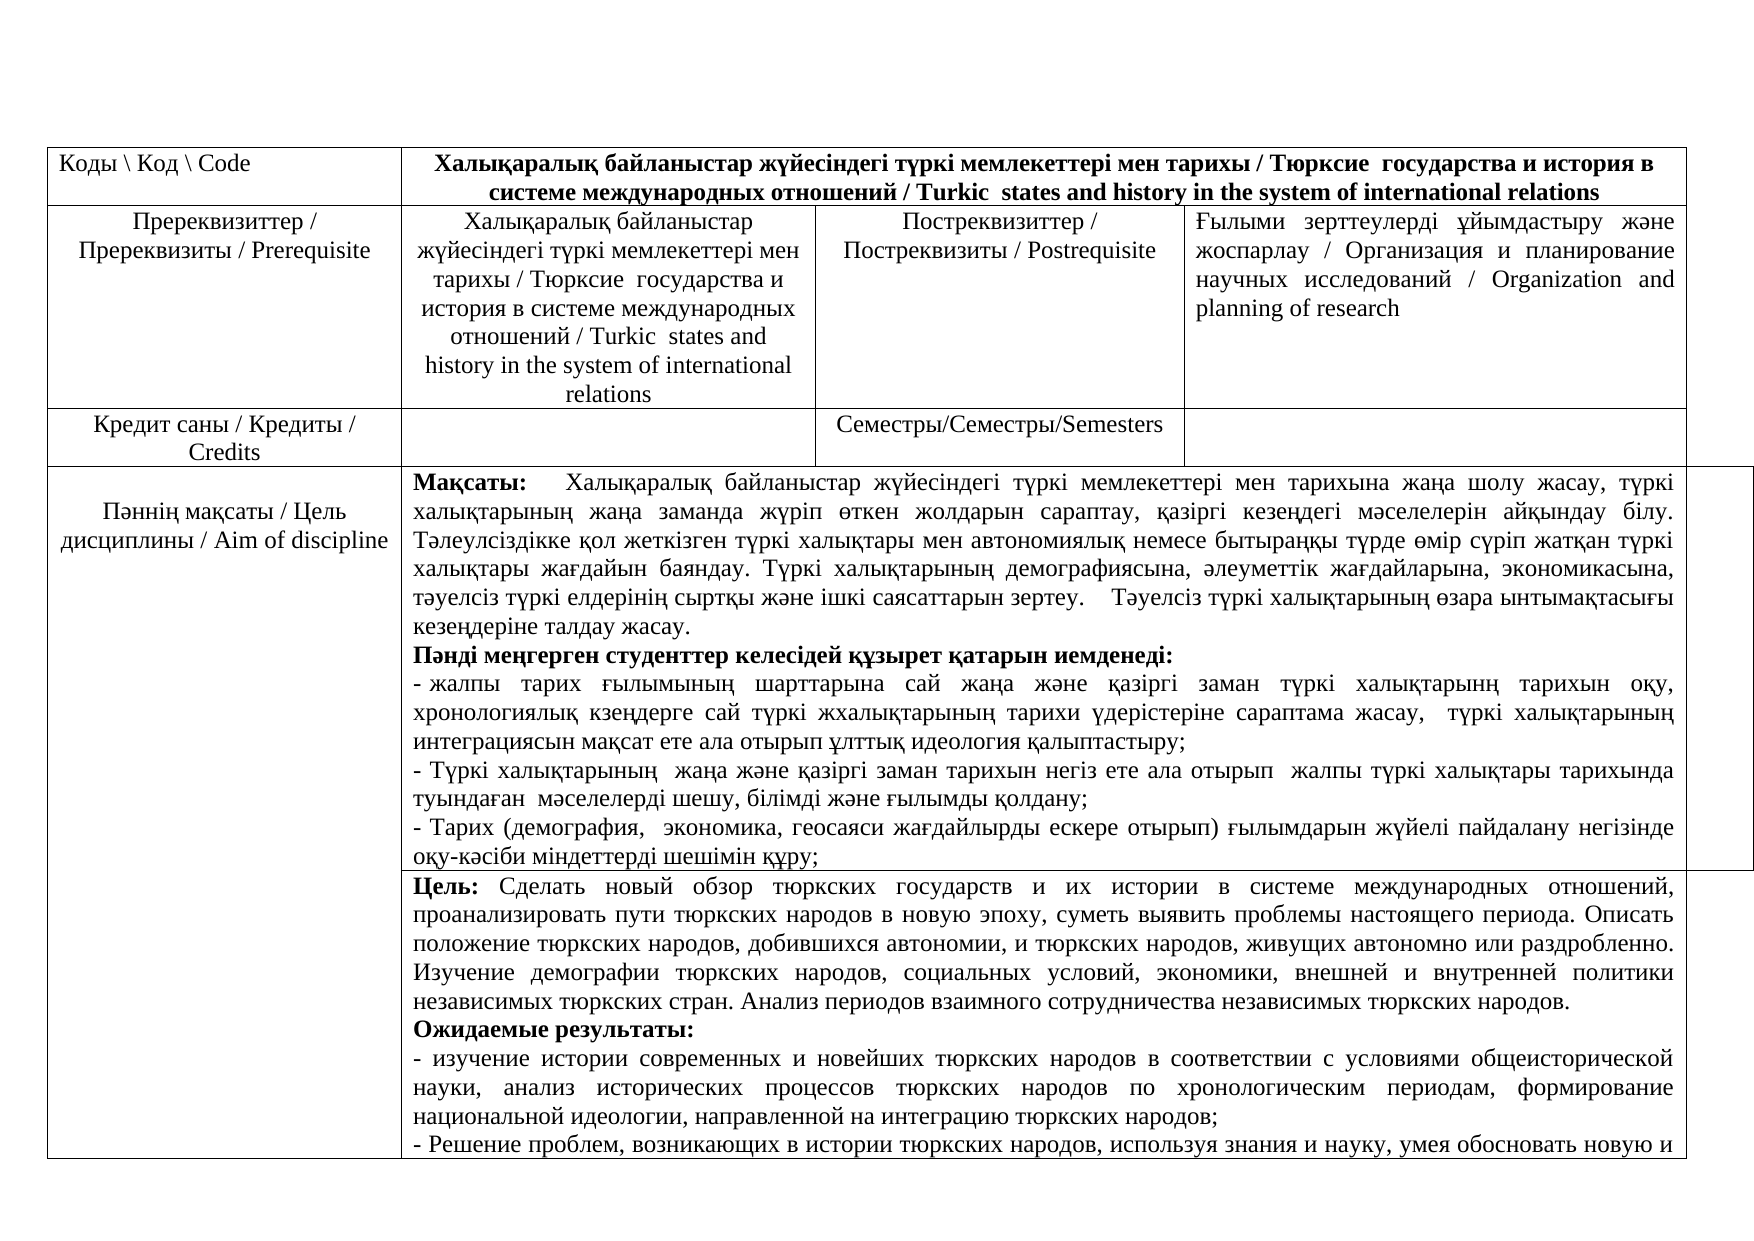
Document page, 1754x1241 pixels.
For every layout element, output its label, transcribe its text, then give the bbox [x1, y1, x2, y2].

table_cell Пререквизиттер / Пререквизиты / Prerequisite [48, 206, 401, 408]
table_cell Кредит саны / Кредиты / Credits [48, 409, 401, 466]
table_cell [402, 871, 1686, 1158]
table_header Халықаралық байланыстар жүйесіндегі түркі мемлекеттері мен тарихы / Тюрксие государства и история в системе международных отношений / Turkiс states and history in the system of international relations [402, 148, 1686, 205]
table_cell Пәннің мақсаты / Цель дисциплины / Aim оf discipline [48, 467, 401, 1158]
table_cell [402, 409, 815, 466]
table_cell Семестры/Семестры/Semesters [816, 409, 1184, 466]
table_cell [1185, 409, 1686, 466]
table_cell Мақсаты: Халықаралық байланыстар жүйесіндегі түркі мемлекеттері мен тарихына жаңа шолу жасау, түркі халықтарының жаңа заманда жүріп өткен жолдарын сараптау, қазіргі кезеңдегі мәселелерін айқындау білу. Тәлеулсіздікке қол жеткізген түркі халықтары мен автономиялық немесе бытыраңқы түрде өмір сүріп жатқан түркі халықтары жағдайын баяндау. Түркі халықтарының демографиясына, әлеуметтік жағдайларына, экономикасына, тәуелсіз түркі елдерінің сыртқы және ішкі саясаттарын зертеу. Тәуелсіз түркі халықтарының өзара ынтымақтасығы кезеңдеріне талдау жасау. Пәнді меңгерген студенттер келесідей құзырет қатарын иемденеді: - жалпы тарих ғылымының шарттарына сай жаңа және қазіргі заман түркі халықтарынң тарихын оқу, хронологиялық кзеңдерге сай түркі жхалықтарының тарихи үдерістеріне сараптама жасау, түркі халықтарының интеграциясын мақсат ете ала отырып ұлттық идеология қалыптастыру; - Түркі халықтарының жаңа және қазіргі заман тарихын негіз ете ала отырып жалпы түркі халықтары тарихында туындаған мәселелерді шешу, білімді және ғылымды қолдану; - Тарих (демография, экономика, геосаяси жағдайлырды ескере отырып) ғылымдарын жүйелі пайдалану негізінде оқу-кәсіби міндеттерді шешімін құру; [402, 467, 1686, 870]
table_cell 2 [1687, 467, 1753, 870]
table_cell Постреквизиттер / Постреквизиты / Postrequisite [816, 206, 1184, 408]
table_header Коды \ Код \ Сode [48, 148, 401, 205]
table_cell Ғылыми зерттеулерді ұйымдастыру және жоспарлау / Организация и планирование научных исследований / Organization and planning of research [1185, 206, 1686, 408]
table_cell Халықаралық байланыстар жүйесіндегі түркі мемлекеттері мен тарихы / Тюрксие государства и история в системе международных отношений / Turkiс states and history in the system of international relations [402, 206, 815, 408]
